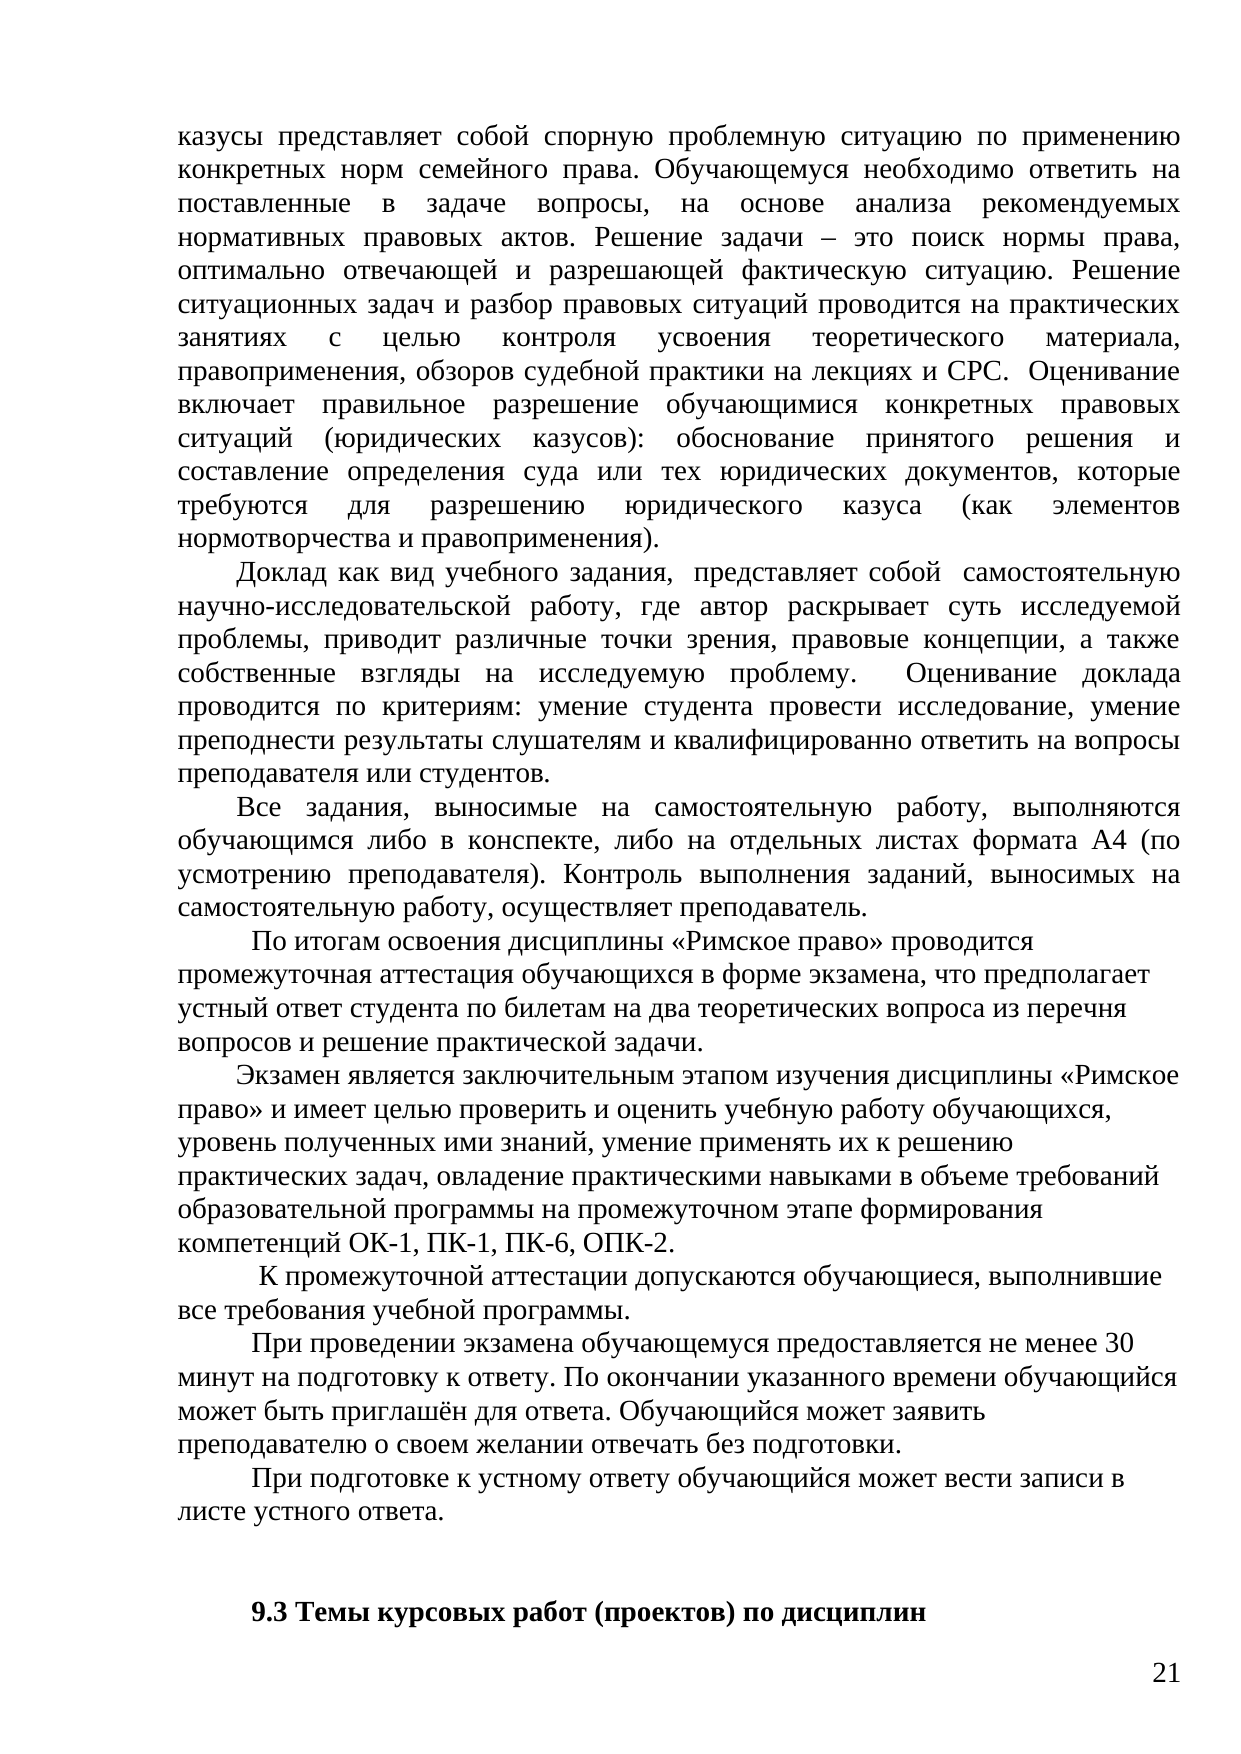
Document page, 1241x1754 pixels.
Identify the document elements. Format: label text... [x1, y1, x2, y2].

text Все задания, выносимые на самостоятельную работу, выполняются обучающимся либо в конспекте, либо на отдельных листах формата А4 (по усмотрению преподавателя). Контроль выполнения заданий, выносимых на самостоятельную работу, осуществляет преподаватель. [177, 789, 1181, 923]
text 9.3 Темы курсовых работ (проектов) по дисциплин [177, 1594, 1181, 1627]
list При подготовке к устному ответу обучающийся может вести записи в листе устного ответа. [177, 1460, 1181, 1527]
text Экзамен является заключительным этапом изучения дисциплины «Римское право» и имеет целью проверить и оценить учебную работу обучающихся, уровень полученных ими знаний, умение применять их к решению практических задач, овладение практическими навыками в объеме требований образовательной программы на промежуточном этапе формирования компетенций ОК-1, ПК-1, ПК-6, ОПК-2. [177, 1057, 1181, 1258]
list По итогам освоения дисциплины «Римское право» проводится промежуточная аттестация обучающихся в форме экзамена, что предполагает устный ответ студента по билетам на два теоретических вопроса из перечня вопросов и решение практической задачи. [177, 923, 1181, 1057]
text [177, 118, 1181, 554]
text Доклад как вид учебного задания, представляет собой самостоятельную научно-исследовательской работу, где автор раскрывает суть исследуемой проблемы, приводит различные точки зрения, правовые концепции, а также собственные взгляды на исследуемую проблему. Оценивание доклада проводится по критериям: умение студента провести исследование, умение преподнести результаты слушателям и квалифицированно ответить на вопросы преподавателя или студентов. [177, 554, 1181, 789]
list При проведении экзамена обучающемуся предоставляется не менее 30 минут на подготовку к ответу. По окончании указанного времени обучающийся может быть приглашён для ответа. Обучающийся может заявить преподавателю о своем желании отвечать без подготовки. [177, 1326, 1181, 1460]
list К промежуточной аттестации допускаются обучающиеся, выполнившие все требования учебной программы. [177, 1258, 1181, 1326]
